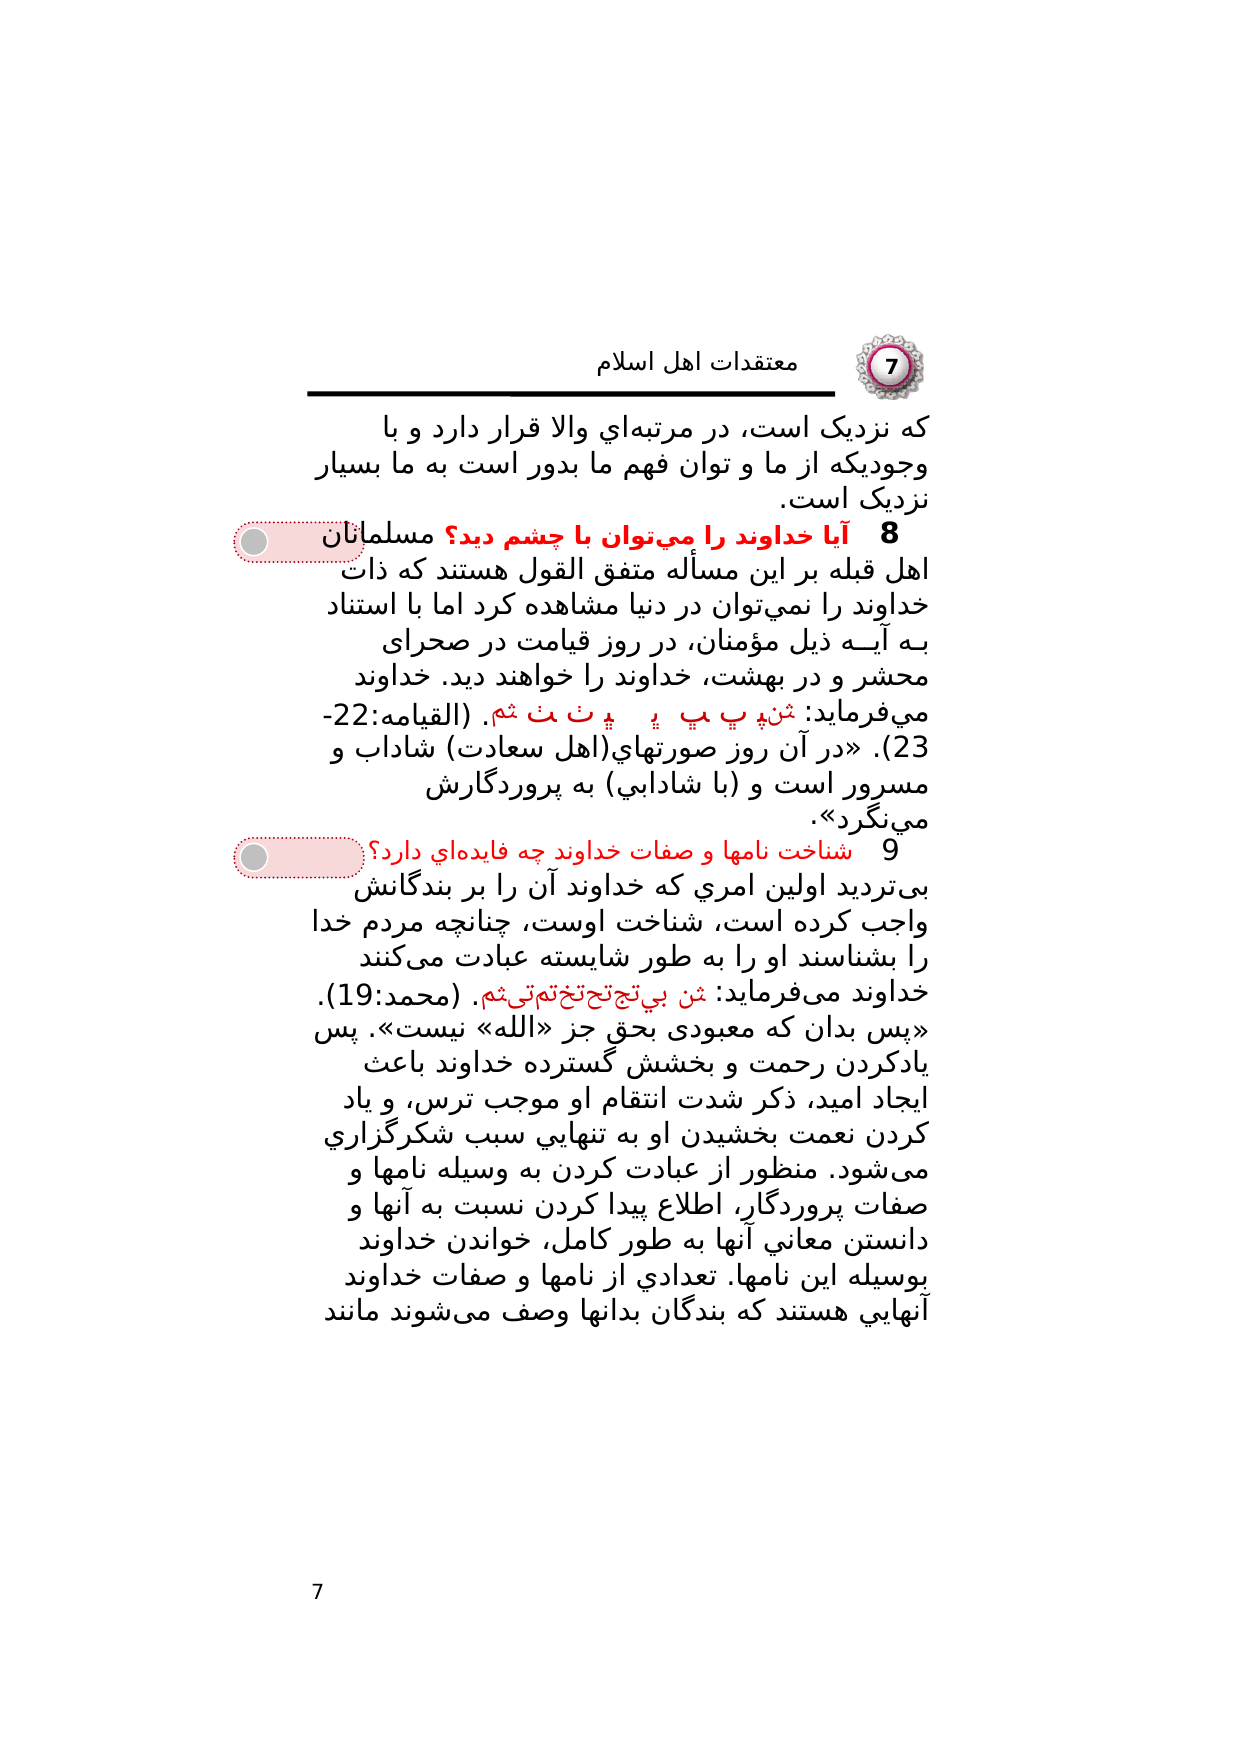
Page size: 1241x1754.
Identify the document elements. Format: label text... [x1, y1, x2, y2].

picture [855, 334, 924, 400]
text 8 آيا خداوند را مي‌توان با چشم ديد؟ مسلمانان اهل قبله بر اين مسأله متفق القول هستند که ذات خداوند را نمي‌توان در دنيا مشاهده کرد اما با استناد بـه آيــه ذيل مؤمنان، در روز قيامت در صحرای محشر و در بهشت، خداوند را خواهند ديد. خداوند مي‌فرمايد: ﱹﭙ ﭚ ﭛ ﭜ ﭝ ﭞ ﭟ ﱸ. (القيامه:22-23). «در آن روز صورتهاي(اهل سعادت) شاداب و مسرور است و (با شادابي) به پروردگارش مي‌نگرد». [311, 519, 929, 835]
